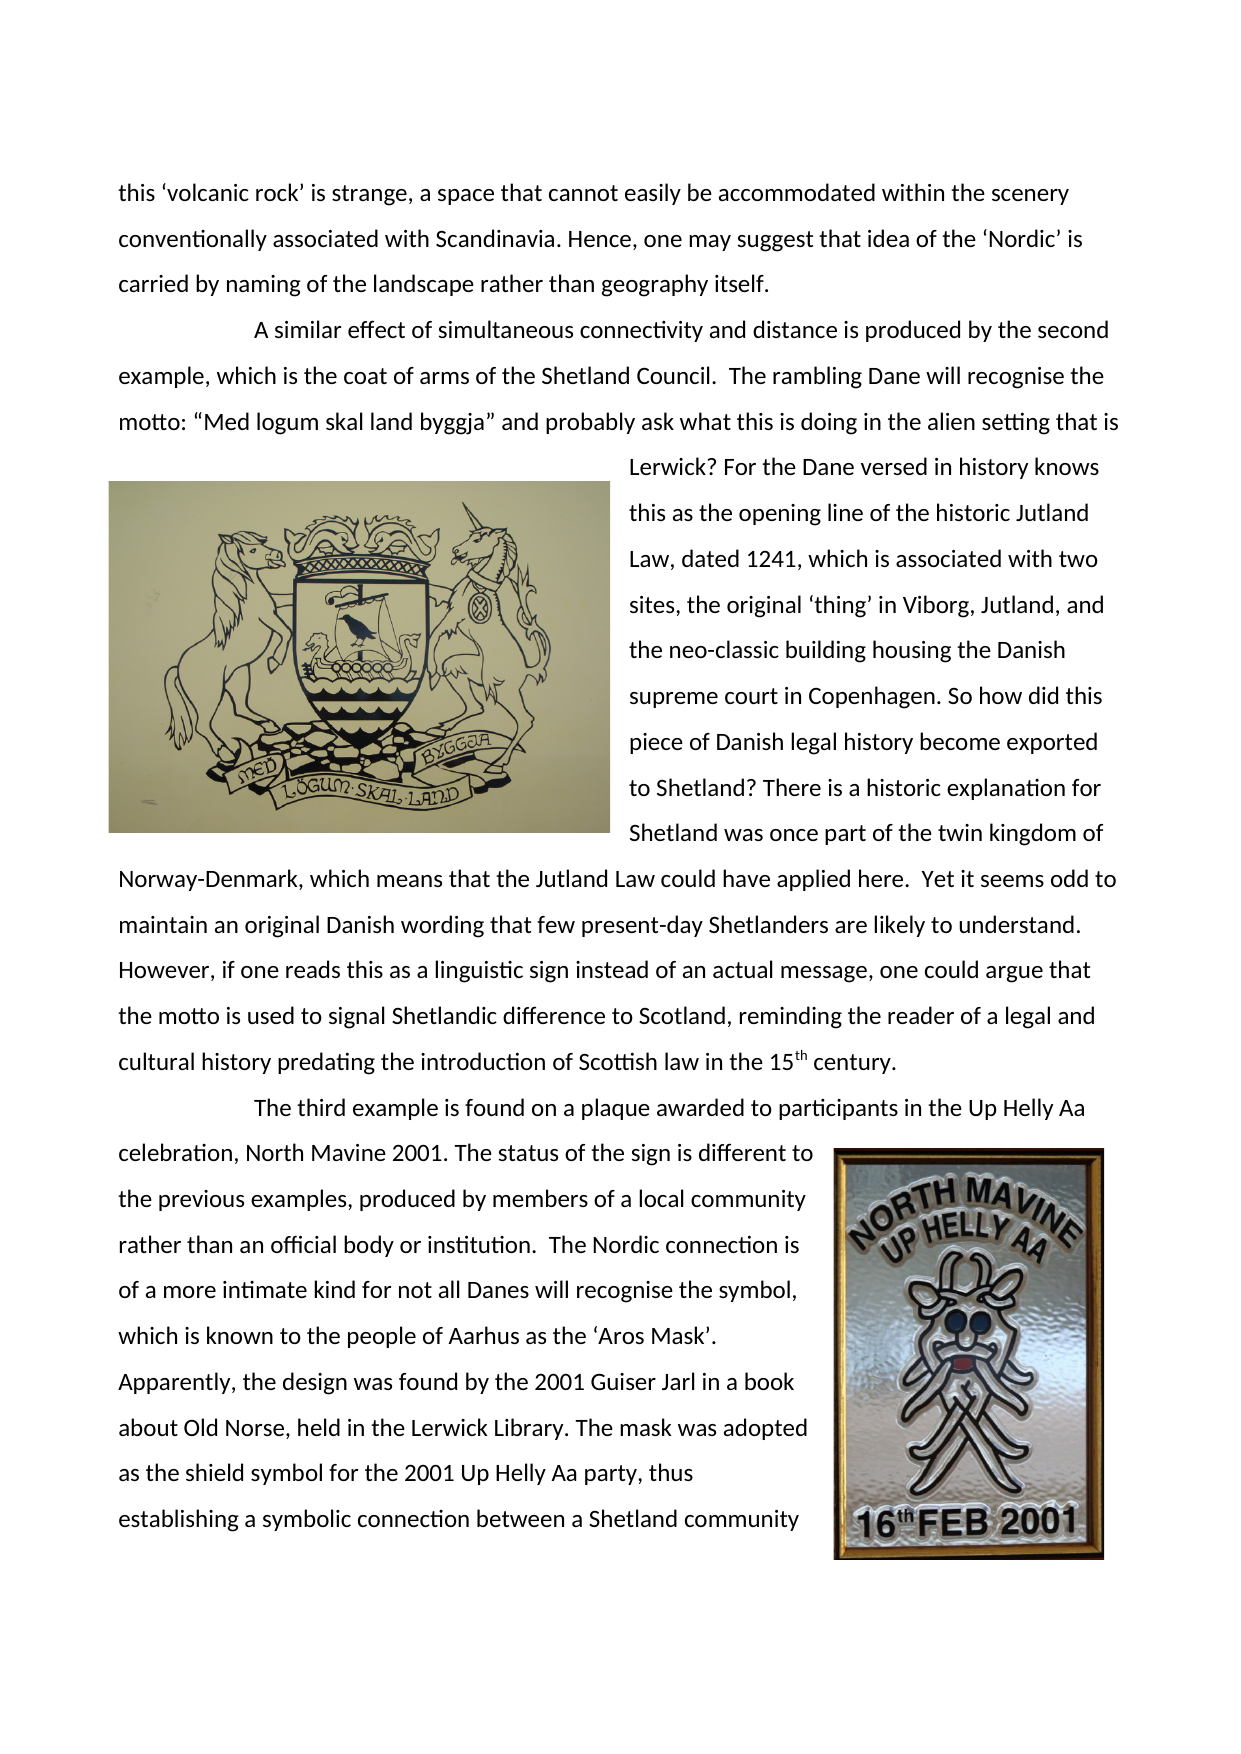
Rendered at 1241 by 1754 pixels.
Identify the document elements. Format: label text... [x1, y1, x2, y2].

text The third example is found on a plaque awarded to participants in the Up Helly Aa celebration, North Mavine 2001. The status of the sign is different to the previous examples, produced by members of a local community rather than an official body or institution. The Nordic connection is of a more intimate kind for not all Danes will recognise the symbol, which is known to the people of Aarhus as the ‘Aros Mask’. Apparently, the design was found by the 2001 Guiser Jarl in a book about Old Norse, held in the Lerwick Library. The mask was adopted as the shield symbol for the 2001 Up Helly Aa party, thus establishing a symbolic connection between a Shetland community that may originally have been settled by Scandinavians and a Danish Viking town. It is a migrant symbol, in other words, which in Aarhus carries one meaning, but because it is here relocated in the different context of North Mavine, Shetland, comes to represent a generic Scandinavian-ness, celebrating an idea of Nordic connectivity rather than an actual historic relationship. [118, 909, 1122, 1534]
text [118, 177, 1122, 299]
picture [832, 1148, 1107, 1562]
text A similar effect of simultaneous connectivity and distance is produced by the second example, which is the coat of arms of the Shetland Council. The rambling Dane will recognise the motto: “Med logum skal land byggja” and probably ask what this is doing in the alien setting that is Lerwick? For the Dane versed in history knows this as the opening line of the historic Jutland Law, dated 1241, which is associated with two sites, the original ‘thing’ in Viborg, Jutland, and the neo-classic building housing the Danish supreme court in Copenhagen. So how did this piece of Danish legal history become exported to Shetland? There is a historic explanation for Shetland was once part of the twin kingdom of Norway-Denmark, which means that the Jutland Law could have applied here. Yet it seems odd to maintain an original Danish wording that few present-day Shetlanders are likely to understand. However, if one reads this as a linguistic sign instead of an actual message, one could argue that the motto is used to signal Shetlandic difference to Scotland, reminding the reader of a legal and cultural history predating the introduction of Scottish law in the 15th century. [118, 314, 1122, 894]
